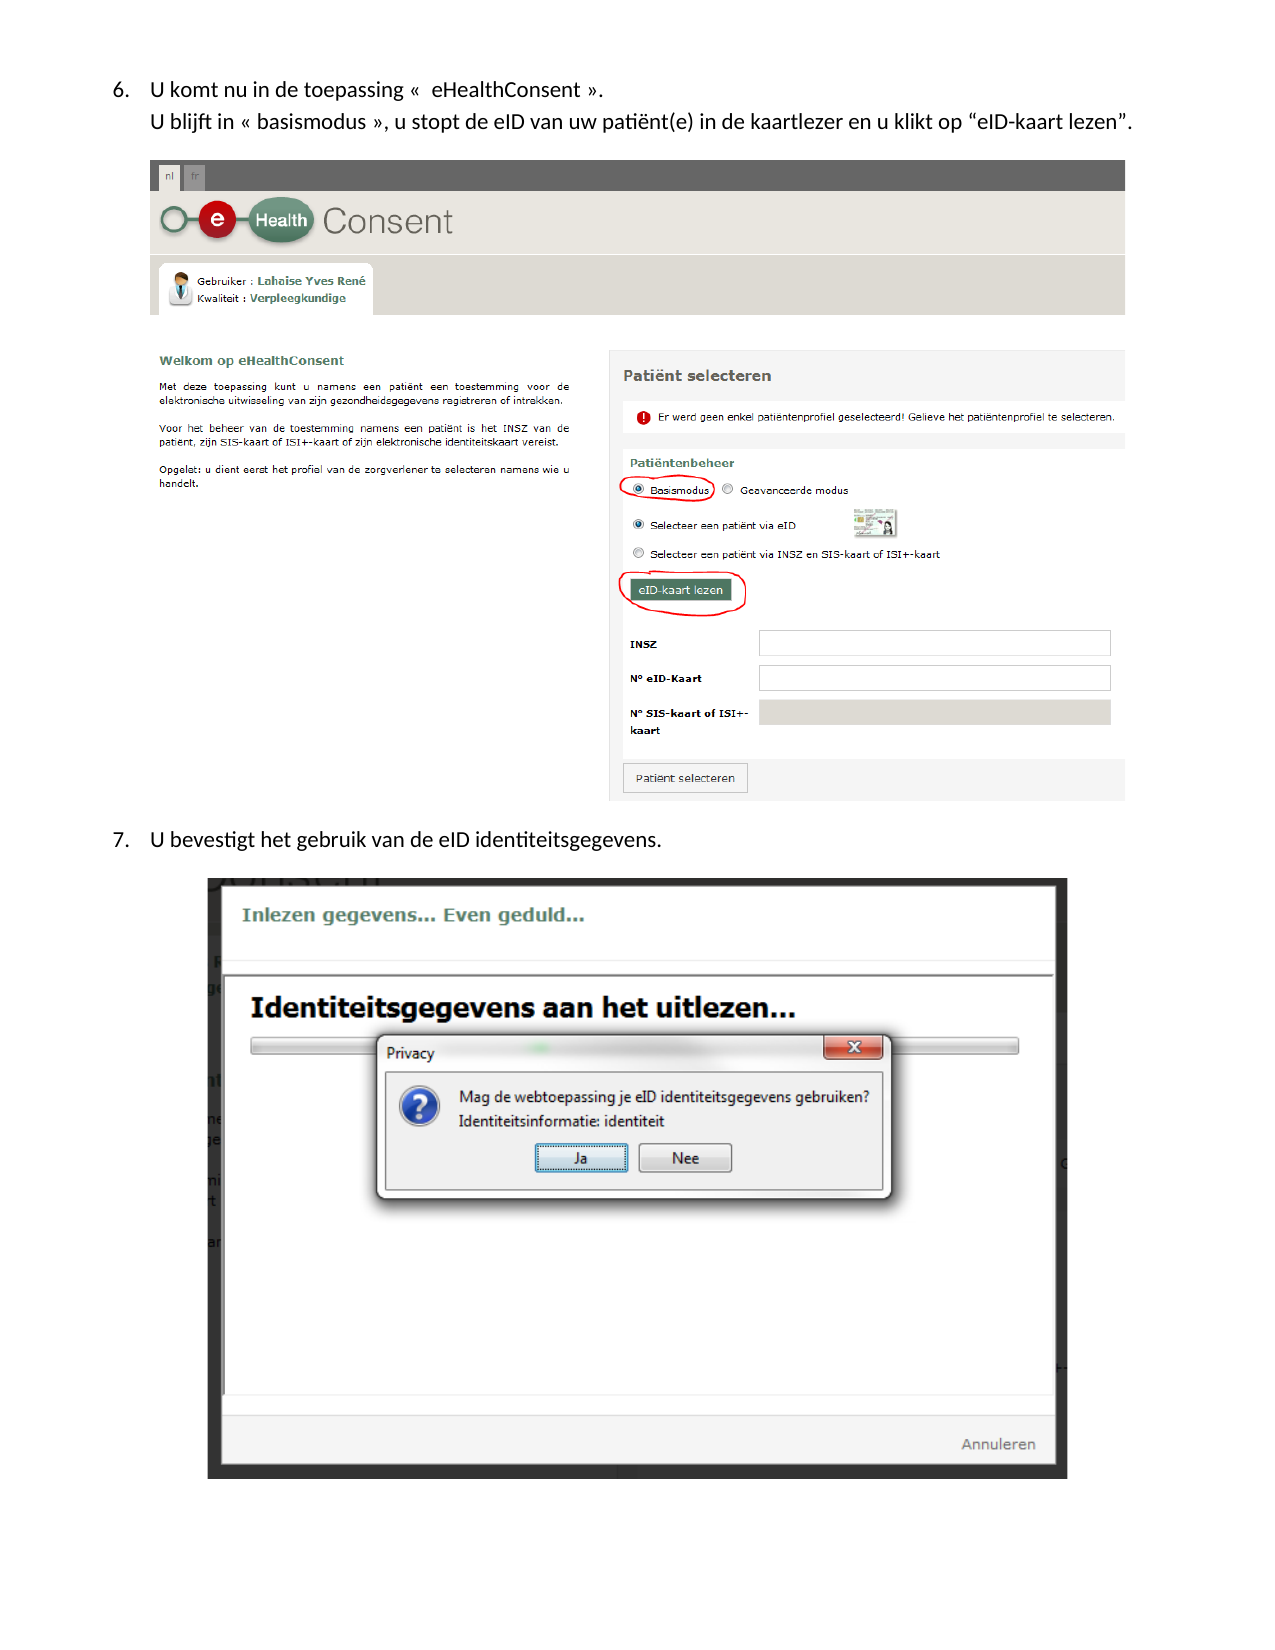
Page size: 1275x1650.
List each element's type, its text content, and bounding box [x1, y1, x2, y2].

picture [150, 160, 1125, 801]
list U bevestigt het gebruik van de eID identiteitsgegevens. [112, 825, 1200, 853]
list U komt nu in de toepassing « eHealthConsent ». U blijft in « basismodus », u stopt de eID van uw patiënt(e) in de kaartlezer en u klikt op “eID-kaart lezen”. [112, 75, 1200, 135]
picture [207, 878, 1068, 1479]
